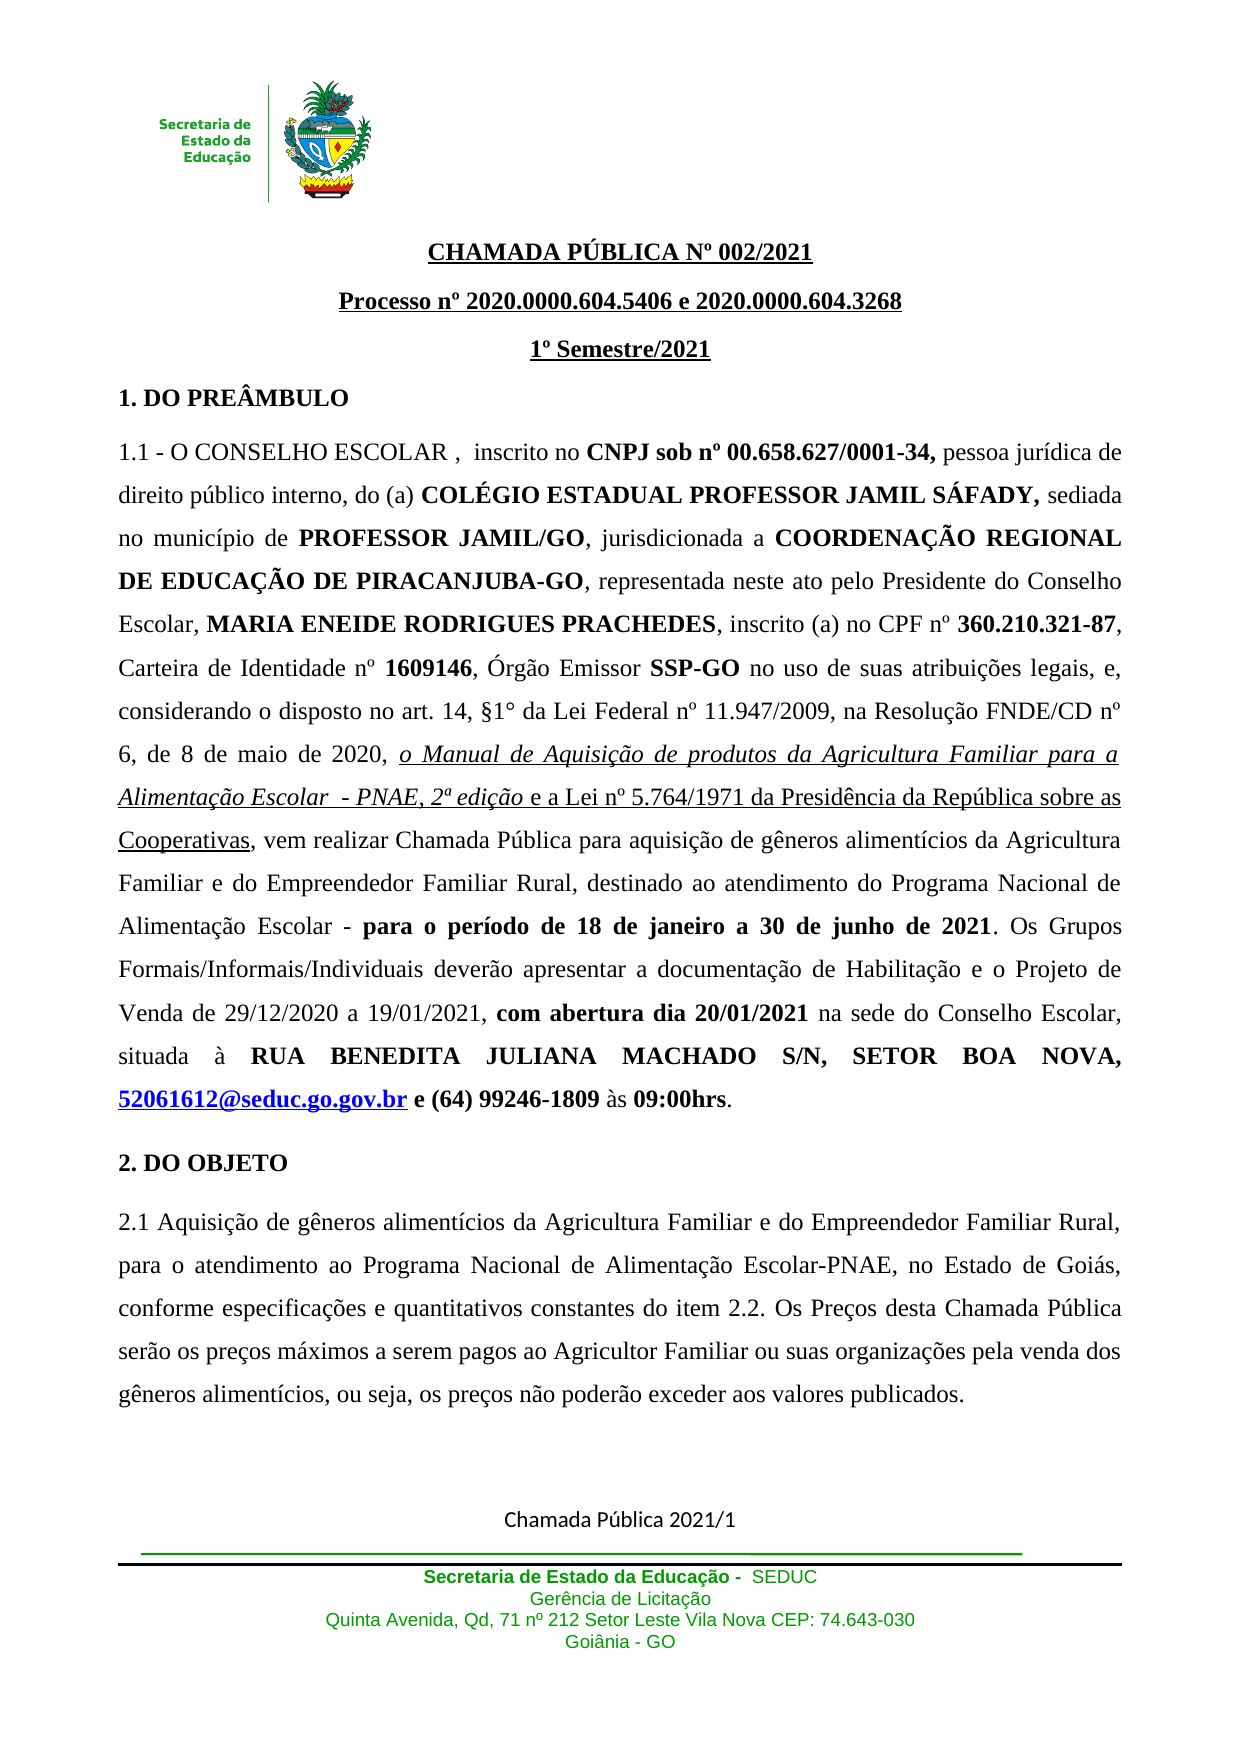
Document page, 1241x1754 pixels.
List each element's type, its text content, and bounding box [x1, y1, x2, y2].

text 1. DO PREÂMBULO [118, 383, 1122, 412]
picture [118, 73, 412, 210]
text Processo nº 2020.0000.604.5406 e 2020.0000.604.3268 [118, 286, 1122, 314]
text 1.1 - O CONSELHO ESCOLAR , inscrito no CNPJ sob nº 00.658.627/0001-34, pessoa jurídica de direito público interno, do (a) COLÉGIO ESTADUAL PROFESSOR JAMIL SÁFADY, sediada no município de PROFESSOR JAMIL/GO, jurisdicionada a COORDENAÇÃO REGIONAL DE EDUCAÇÃO DE PIRACANJUBA-GO, representada neste ato pelo Presidente do Conselho Escolar, MARIA ENEIDE RODRIGUES PRACHEDES, inscrito (a) no CPF nº 360.210.321-87, Carteira de Identidade nº 1609146, Órgão Emissor SSP-GO no uso de suas atribuições legais, e, considerando o disposto no art. 14, §1° da Lei Federal nº 11.947/2009, na Resolução FNDE/CD nº 6, de 8 de maio de 2020, o Manual de Aquisição de produtos da Agricultura Familiar para a Alimentação Escolar - PNAE, 2ª edição e a Lei nº 5.764/1971 da Presidência da República sobre as Cooperativas, vem realizar Chamada Pública para aquisição de gêneros alimentícios da Agricultura Familiar e do Empreendedor Familiar Rural, destinado ao atendimento do Programa Nacional de Alimentação Escolar - para o período de 18 de janeiro a 30 de junho de 2021. Os Grupos Formais/Informais/Individuais deverão apresentar a documentação de Habilitação e o Projeto de Venda de 29/12/2020 a 19/01/2021, com abertura dia 20/01/2021 na sede do Conselho Escolar, situada à RUA BENEDITA JULIANA MACHADO S/N, SETOR BOA NOVA, 52061612@seduc.go.gov.br e (64) 99246-1809 às 09:00hrs. [118, 437, 1122, 1113]
text 2. DO OBJETO [118, 1148, 1122, 1177]
text 2.1 Aquisição de gêneros alimentícios da Agricultura Familiar e do Empreendedor Familiar Rural, para o atendimento ao Programa Nacional de Alimentação Escolar-PNAE, no Estado de Goiás, conforme especificações e quantitativos constantes do item 2.2. Os Preços desta Chamada Pública serão os preços máximos a serem pagos ao Agricultor Familiar ou suas organizações pela venda dos gêneros alimentícios, ou seja, os preços não poderão exceder aos valores publicados. [118, 1207, 1122, 1408]
text 1º Semestre/2021 [118, 334, 1122, 363]
text CHAMADA PÚBLICA Nº 002/2021 [118, 237, 1122, 266]
